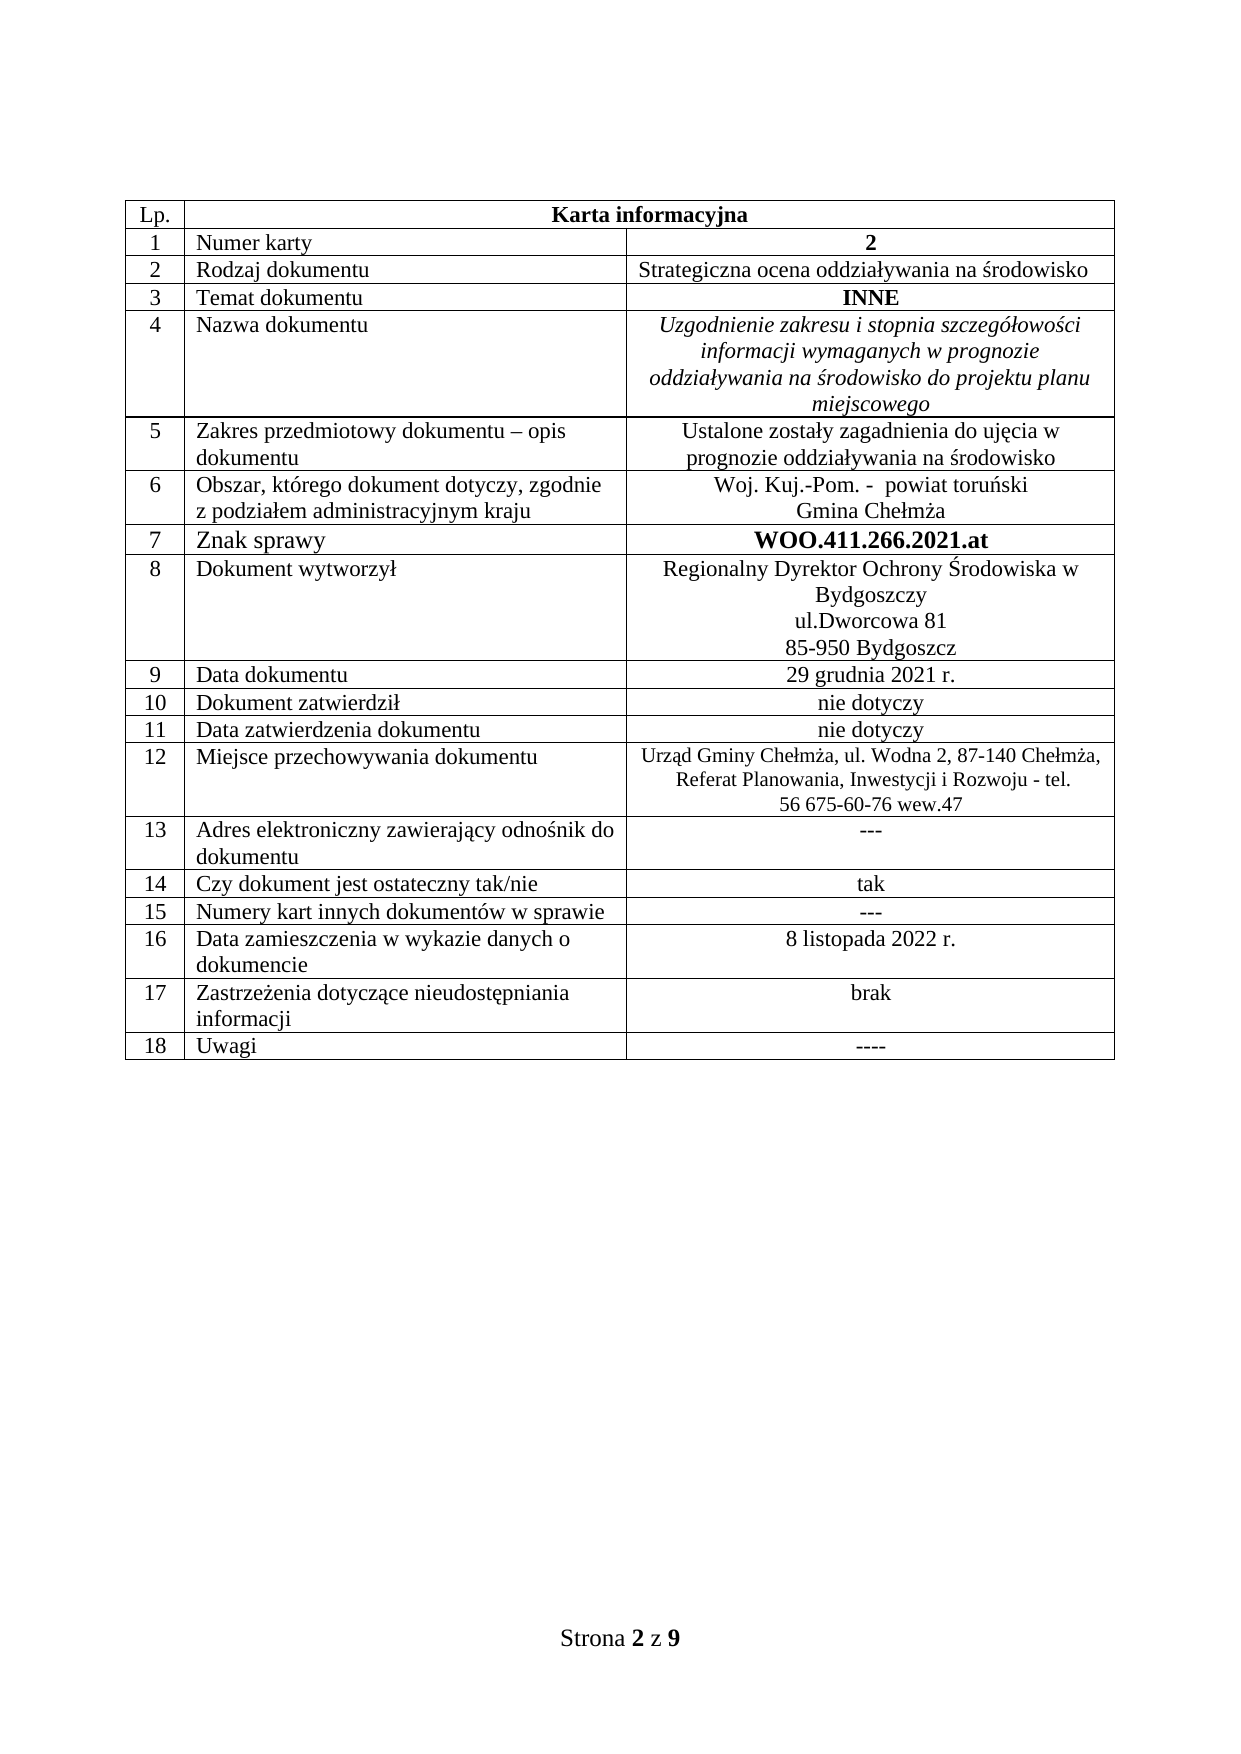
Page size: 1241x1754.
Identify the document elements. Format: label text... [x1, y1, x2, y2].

table_cell Temat dokumentu [185, 284, 626, 310]
table_cell Zakres przedmiotowy dokumentu – opis dokumentu [185, 418, 626, 470]
table_cell Regionalny Dyrektor Ochrony Środowiska w Bydgoszczy ul.Dworcowa 81 85-950 Bydgoszcz [627, 555, 1114, 660]
table_cell 14 [126, 870, 184, 897]
table_cell 16 [126, 925, 184, 978]
table_cell --- [627, 817, 1114, 869]
table_cell Dokument zatwierdził [185, 689, 626, 715]
table_cell nie dotyczy [627, 716, 1114, 742]
table_cell Numer karty [185, 229, 626, 255]
table_cell Data dokumentu [185, 661, 626, 687]
table_cell 2 [126, 256, 184, 282]
table_cell Rodzaj dokumentu [185, 256, 626, 282]
table_cell 10 [126, 689, 184, 715]
table_cell tak [627, 870, 1114, 897]
table_cell 9 [126, 661, 184, 687]
table_cell INNE [627, 284, 1114, 310]
table_cell 1 [126, 229, 184, 255]
table_cell Obszar, którego dokument dotyczy, zgodnie z podziałem administracyjnym kraju [185, 471, 626, 524]
table_cell Woj. Kuj.-Pom. - powiat toruński Gmina Chełmża [627, 471, 1114, 524]
table_cell WOO.411.266.2021.at [627, 525, 1114, 554]
table_cell Strategiczna ocena oddziaływania na środowisko [627, 256, 1114, 282]
table_cell Zastrzeżenia dotyczące nieudostępniania informacji [185, 979, 626, 1032]
table_cell Miejsce przechowywania dokumentu [185, 743, 626, 816]
table_cell 13 [126, 817, 184, 869]
table_cell Czy dokument jest ostateczny tak/nie [185, 870, 626, 897]
table_cell Data zatwierdzenia dokumentu [185, 716, 626, 742]
table_cell brak [627, 979, 1114, 1032]
table_cell 2 [627, 229, 1114, 255]
table_cell 11 [126, 716, 184, 742]
table_cell --- [627, 898, 1114, 924]
table_cell 8 listopada 2022 r. [627, 925, 1114, 978]
table_cell 5 [126, 418, 184, 470]
table_cell 8 [126, 555, 184, 660]
table_cell Ustalone zostały zagadnienia do ujęcia w prognozie oddziaływania na środowisko [627, 418, 1114, 470]
table_cell Uzgodnienie zakresu i stopnia szczegółowości informacji wymaganych w prognozie oddziaływania na środowisko do projektu planu miejscowego [627, 311, 1114, 416]
table_cell 7 [126, 525, 184, 554]
table_header Karta informacyjna [185, 201, 1114, 228]
table_cell ---- [627, 1033, 1114, 1059]
table_header Lp. [126, 201, 184, 228]
table_cell Uwagi [185, 1033, 626, 1059]
table_cell Numery kart innych dokumentów w sprawie [185, 898, 626, 924]
table_cell 15 [126, 898, 184, 924]
table_cell nie dotyczy [627, 689, 1114, 715]
table_cell 4 [126, 311, 184, 416]
table_cell 17 [126, 979, 184, 1032]
table_cell 3 [126, 284, 184, 310]
table_cell Dokument wytworzył [185, 555, 626, 660]
table_cell Adres elektroniczny zawierający odnośnik do dokumentu [185, 817, 626, 869]
table_cell Nazwa dokumentu [185, 311, 626, 416]
table_cell 18 [126, 1033, 184, 1059]
table_cell Data zamieszczenia w wykazie danych o dokumencie [185, 925, 626, 978]
table_cell 12 [126, 743, 184, 816]
table_cell 6 [126, 471, 184, 524]
table_cell 29 grudnia 2021 r. [627, 661, 1114, 687]
table_cell Znak sprawy [185, 525, 626, 554]
table_cell Urząd Gminy Chełmża, ul. Wodna 2, 87-140 Chełmża, Referat Planowania, Inwestycji i Rozwoju - tel. 56 675-60-76 wew.47 [627, 743, 1114, 816]
